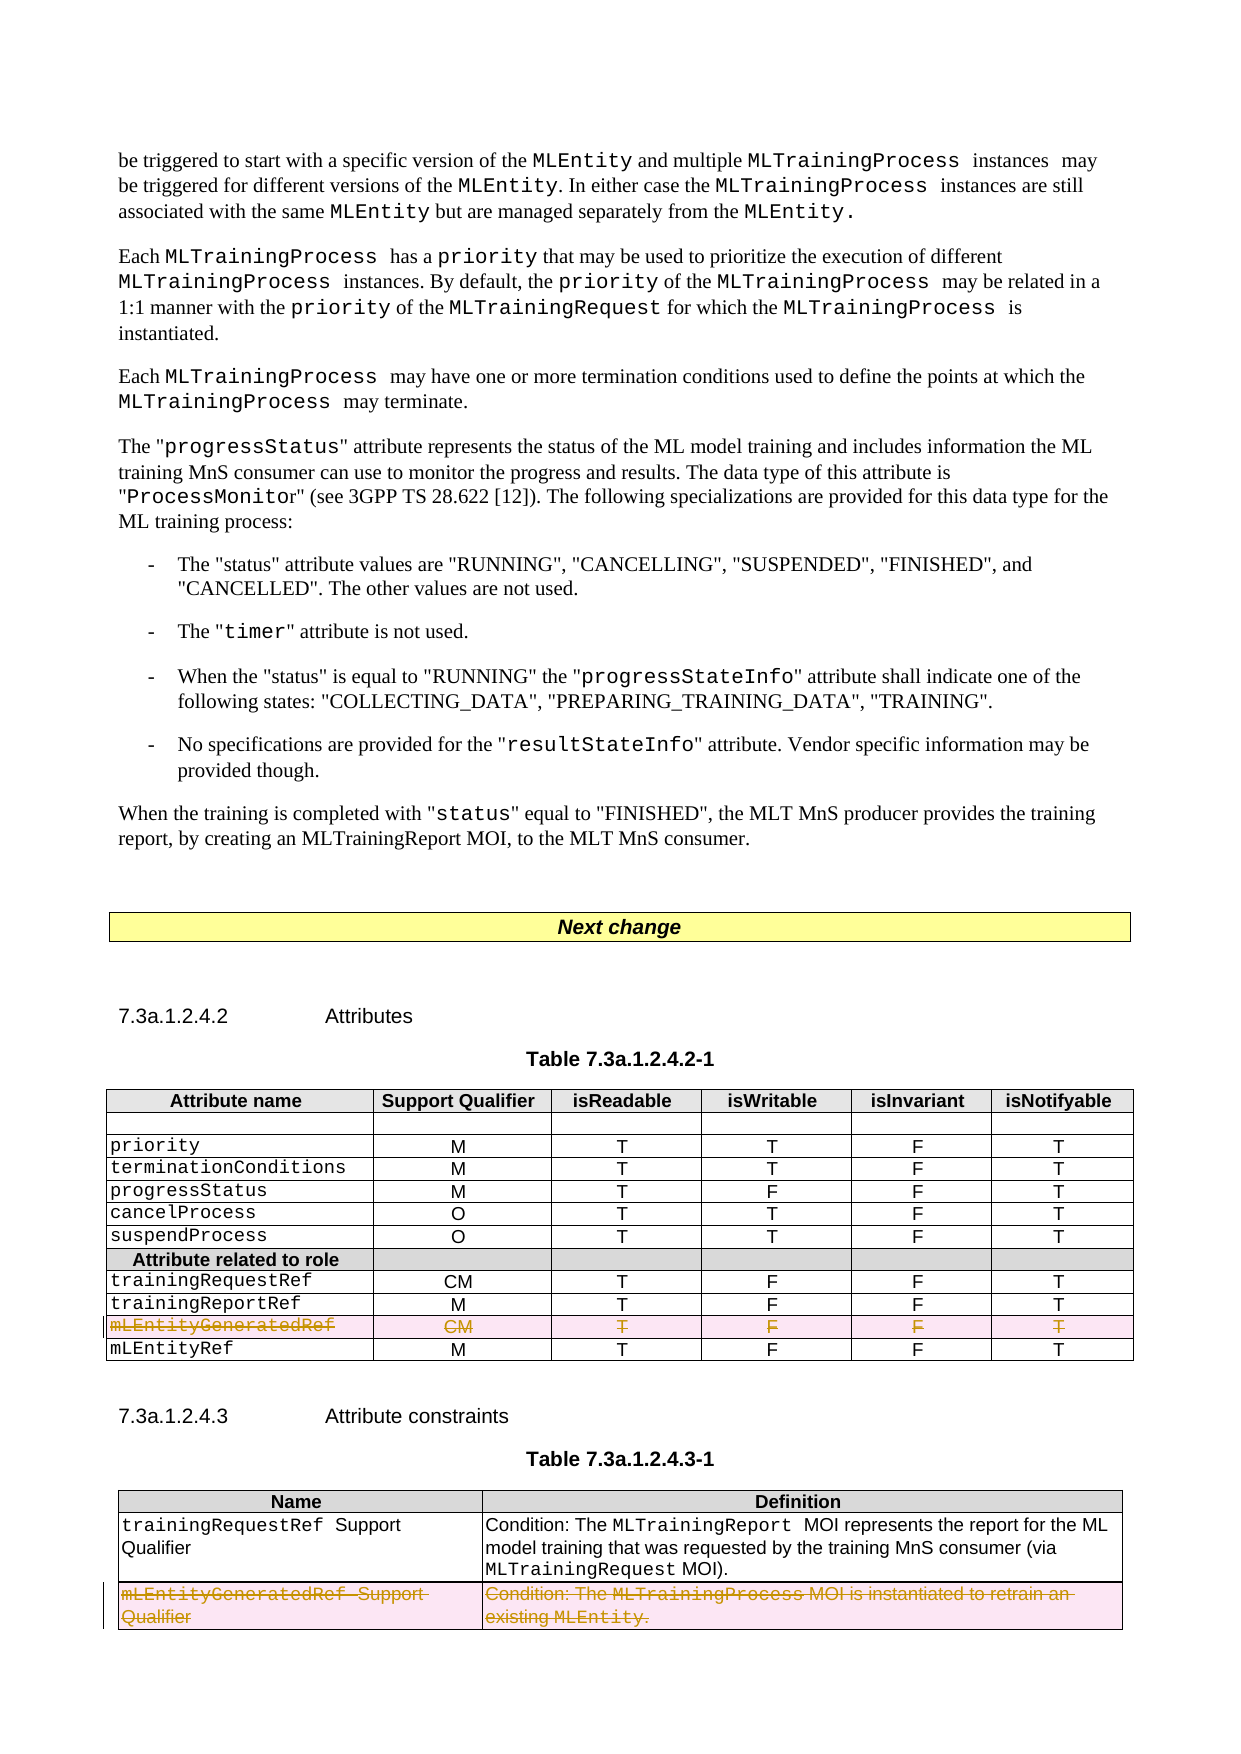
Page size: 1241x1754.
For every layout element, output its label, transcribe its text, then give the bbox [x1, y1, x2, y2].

table_cell CM [374, 1271, 551, 1293]
table_cell T [992, 1226, 1133, 1247]
table_cell M [374, 1181, 551, 1202]
table_cell O [374, 1203, 551, 1225]
table_header isInvariant [852, 1090, 991, 1112]
text The "progressStatus" attribute represents the status of the ML model training and includes information the ML training MnS consumer can use to monitor the progress and results. The data type of this attribute is "ProcessMonitor" (see 3GPP TS 28.622 [12]). The following specializations are provided for this data type for the ML training process: [118, 434, 1122, 533]
text When the training is completed with "status" equal to "FINISHED", the MLT MnS producer provides the training report, by creating an MLTrainingReport MOI, to the MLT MnS consumer. [118, 801, 1122, 850]
table_cell F [852, 1271, 991, 1293]
table_cell O [374, 1226, 551, 1247]
table_cell T [992, 1135, 1133, 1157]
table_cell T [992, 1158, 1133, 1179]
table_cell F [702, 1339, 851, 1360]
table_cell F [702, 1181, 851, 1202]
table_cell T [552, 1158, 701, 1179]
table_cell F [702, 1271, 851, 1293]
table_cell T [992, 1203, 1133, 1225]
table_cell trainingRequestRef Support Qualifier [119, 1513, 482, 1581]
table_header Name [119, 1491, 482, 1512]
text - The "status" attribute values are "RUNNING", "CANCELLING", "SUSPENDED", "FINISHED", and "CANCELLED". The other values are not used. [148, 552, 1122, 600]
table_cell Condition: The MLTrainingReport MOI represents the report for the ML model training that was requested by the training MnS consumer (via MLTrainingRequest MOI). [483, 1513, 1122, 1581]
table_cell [374, 1113, 551, 1134]
table_cell F [852, 1158, 991, 1179]
table_cell [852, 1249, 991, 1270]
table_cell priority [107, 1135, 373, 1157]
table_cell [992, 1113, 1133, 1134]
table_cell trainingReportRef [107, 1294, 373, 1315]
text - The "timer" attribute is not used. [148, 619, 1122, 645]
table_cell progressStatus [107, 1181, 373, 1202]
table_header Definition [483, 1491, 1122, 1512]
table_header isReadable [552, 1090, 701, 1112]
text - When the "status" is equal to "RUNNING" the "progressStateInfo" attribute shall indicate one of the following states: "COLLECTING_DATA", "PREPARING_TRAINING_DATA", "TRAINING". [148, 663, 1122, 713]
table_cell [107, 1113, 373, 1134]
table_header isWritable [702, 1090, 851, 1112]
table_cell M [374, 1294, 551, 1315]
table_cell M [374, 1339, 551, 1360]
table_cell suspendProcess [107, 1226, 373, 1247]
text Table 7.3a.1.2.4.2-1 [118, 1046, 1122, 1070]
text Each MLTrainingProcess has a priority that may be used to prioritize the execution of different MLTrainingProcess instances. By default, the priority of the MLTrainingProcess may be related in a 1:1 manner with the priority of the MLTrainingRequest for which the MLTrainingProcess is instantiated. [118, 244, 1122, 345]
table_cell [702, 1113, 851, 1134]
text Each MLTrainingProcess may have one or more termination conditions used to define the points at which the MLTrainingProcess may terminate. [118, 364, 1122, 415]
table_cell M [374, 1135, 551, 1157]
table_cell F [702, 1294, 851, 1315]
table_cell T [552, 1294, 701, 1315]
table_cell T [552, 1135, 701, 1157]
text - No specifications are provided for the "resultStateInfo" attribute. Vendor specific information may be provided though. [148, 732, 1122, 782]
table_cell T [992, 1181, 1133, 1202]
text Table 7.3a.1.2.4.3-1 [118, 1447, 1122, 1471]
table_cell F [852, 1135, 991, 1157]
text Next change [110, 913, 1130, 941]
table_cell [992, 1249, 1133, 1270]
table_cell F [852, 1203, 991, 1225]
table_cell T [702, 1135, 851, 1157]
table_cell [702, 1249, 851, 1270]
table_cell cancelProcess [107, 1203, 373, 1225]
table_cell F [852, 1339, 991, 1360]
subtitle 7.3a.1.2.4.3 Attribute constraints [118, 1404, 1122, 1428]
table_cell trainingRequestRef [107, 1271, 373, 1293]
table_cell T [702, 1203, 851, 1225]
table_cell [552, 1113, 701, 1134]
table_cell mLEntityRef [107, 1339, 373, 1360]
table_cell T [702, 1158, 851, 1179]
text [118, 148, 1122, 225]
table_cell [374, 1249, 551, 1270]
table_cell T [992, 1339, 1133, 1360]
table_header isNotifyable [992, 1090, 1133, 1112]
table_header Support Qualifier [374, 1090, 551, 1112]
table_cell M [374, 1158, 551, 1179]
table_cell T [992, 1294, 1133, 1315]
table_cell T [552, 1181, 701, 1202]
table_cell [552, 1249, 701, 1270]
table_cell T [552, 1203, 701, 1225]
table_cell T [552, 1339, 701, 1360]
table_cell Attribute related to role [107, 1249, 373, 1270]
table_cell F [852, 1294, 991, 1315]
table_cell T [552, 1226, 701, 1247]
table_cell F [852, 1226, 991, 1247]
table_cell T [552, 1271, 701, 1293]
subtitle 7.3a.1.2.4.2 Attributes [118, 1004, 1122, 1028]
table_header Attribute name [107, 1090, 373, 1112]
table_cell terminationConditions [107, 1158, 373, 1179]
table_cell [852, 1113, 991, 1134]
table_cell T [992, 1271, 1133, 1293]
table_cell T [702, 1226, 851, 1247]
table_cell F [852, 1181, 991, 1202]
